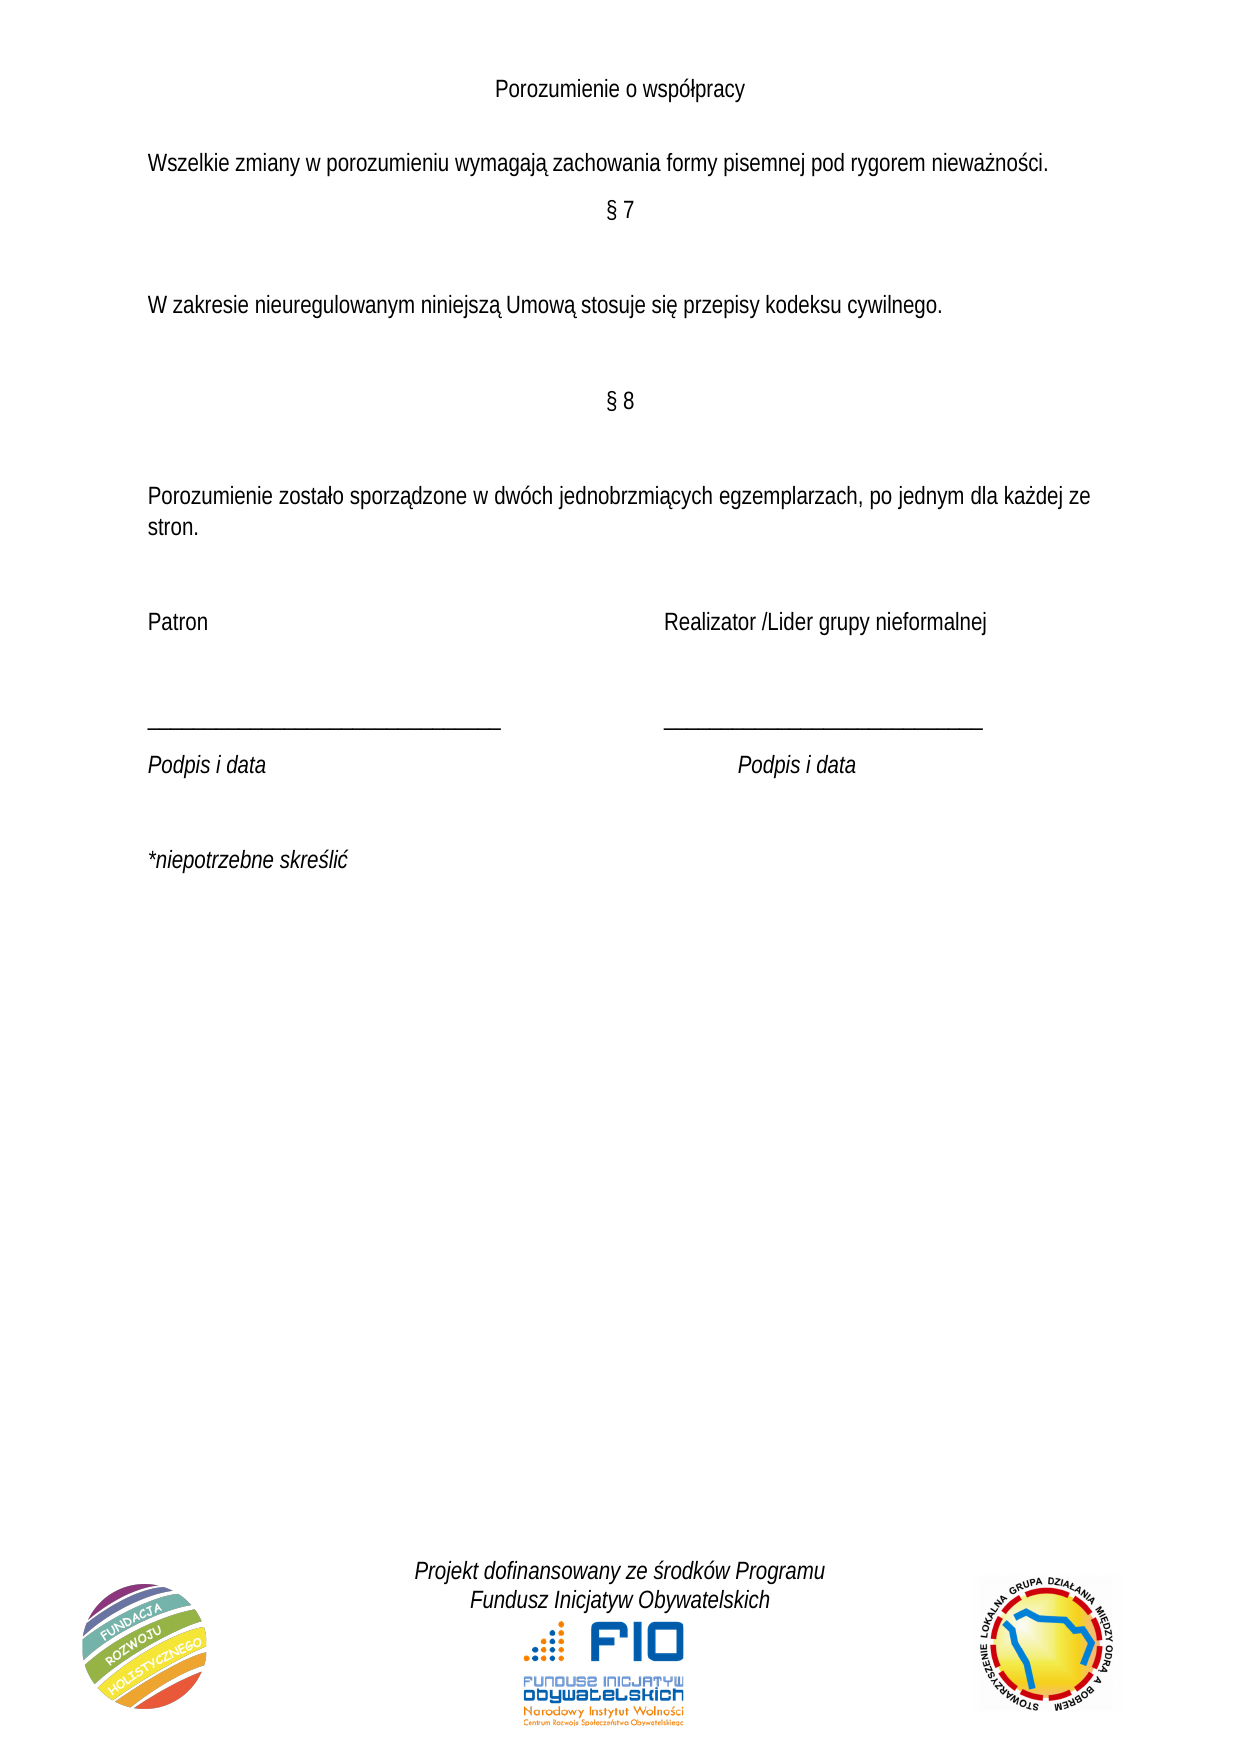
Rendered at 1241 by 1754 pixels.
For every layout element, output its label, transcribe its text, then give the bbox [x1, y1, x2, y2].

text § 8 [148, 386, 1093, 414]
picture [971, 1572, 1124, 1715]
picture [523, 1621, 684, 1726]
text Patron Realizator /Lider grupy nieformalnej [148, 607, 1093, 636]
text Wszelkie zmiany w porozumieniu wymagają zachowania formy pisemnej pod rygorem nieważności. [148, 148, 1093, 176]
text Porozumienie zostało sporządzone w dwóch jednobrzmiących egzemplarzach, po jednym dla każdej ze stron. [148, 481, 1093, 540]
text Podpis i data Podpis i data [148, 750, 1093, 778]
picture [82, 1584, 207, 1709]
text § 7 [148, 195, 1093, 224]
text W zakresie nieuregulowanym niniejszą Umową stosuje się przepisy kodeksu cywilnego. [148, 290, 1093, 319]
text _______________________________ ____________________________ [148, 702, 1093, 731]
text *niepotrzebne skreślić [148, 845, 1093, 874]
